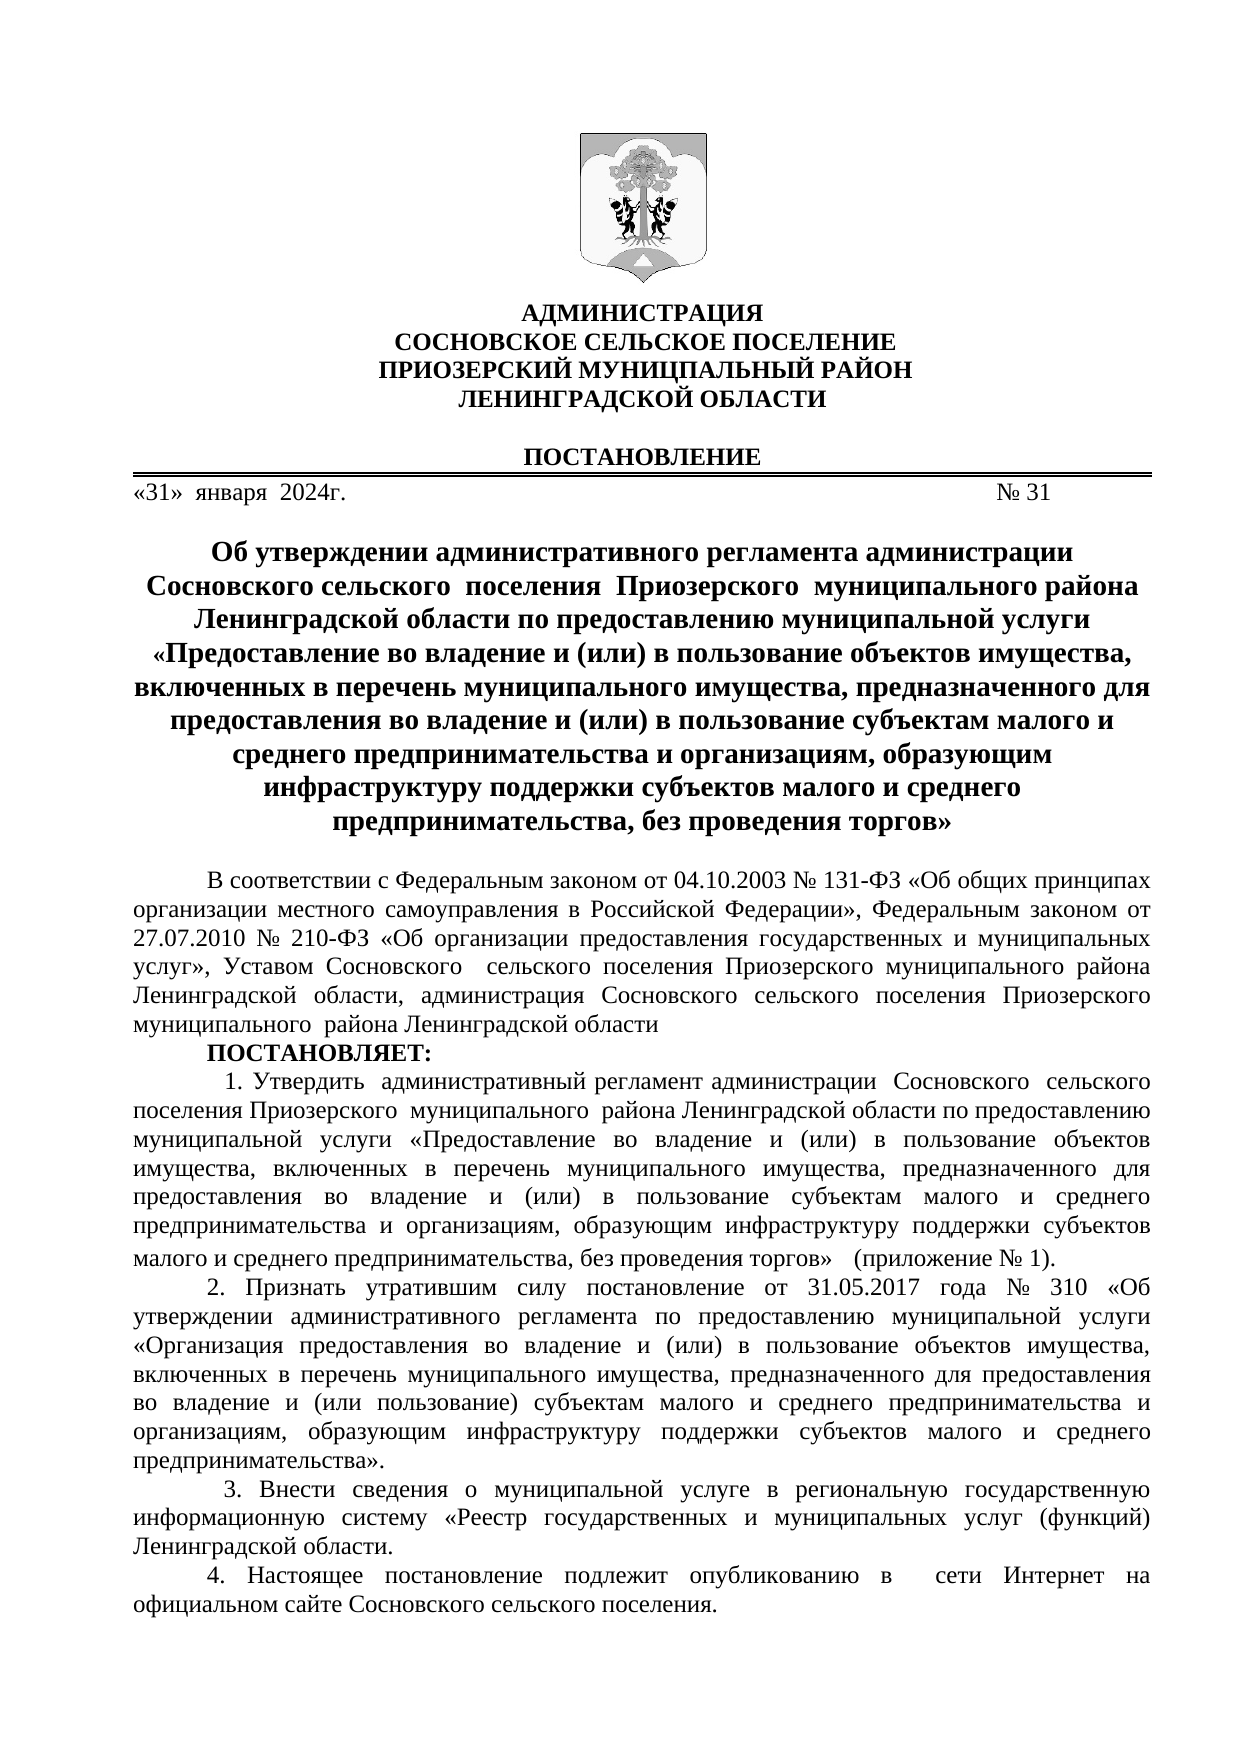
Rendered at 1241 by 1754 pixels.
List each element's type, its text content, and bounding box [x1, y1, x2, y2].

text «31» января 2024г. № 31 [133, 477, 1152, 506]
text 4. Настоящее постановление подлежит опубликованию в сети Интернет на официальном сайте Сосновского сельского поселения. [133, 1560, 1152, 1617]
text Об утверждении административного регламента администрации Сосновского сельского поселения Приозерского муниципального района Ленинградской области по предоставлению муниципальной услуги «Предоставление во владение и (или) в пользование объектов имущества, включенных в перечень муниципального имущества, предназначенного для предоставления во владение и (или) в пользование субъектам малого и среднего предпринимательства и организациям, образующим инфраструктуру поддержки субъектов малого и среднего предпринимательства, без проведения торгов» [133, 534, 1152, 836]
text ЛЕНИНГРАДСКОЙ ОБЛАСТИ [133, 384, 1152, 413]
text 2. Признать утратившим силу постановление от 31.05.2017 года № 310 «Об утверждении административного регламента по предоставлению муниципальной услуги «Организация предоставления во владение и (или) в пользование объектов имущества, включенных в перечень муниципального имущества, предназначенного для предоставления во владение и (или пользование) субъектам малого и среднего предпринимательства и организациям, образующим инфраструктуру поддержки субъектов малого и среднего предпринимательства». [133, 1272, 1152, 1474]
text ПОСТАНОВЛЕНИЕ [133, 442, 1152, 472]
text ПРИОЗЕРСКИЙ МУНИЦПАЛЬНЫЙ РАЙОН [133, 355, 1152, 384]
text 1. Утвердить административный регламент администрации Сосновского сельского поселения Приозерского муниципального района Ленинградской области по предоставлению муниципальной услуги «Предоставление во владение и (или) в пользование объектов имущества, включенных в перечень муниципального имущества, предназначенного для предоставления во владение и (или) в пользование субъектам малого и среднего предпринимательства и организациям, образующим инфраструктуру поддержки субъектов малого и среднего предпринимательства, без проведения торгов» (приложение № 1). [133, 1066, 1152, 1272]
text В соответствии с Федеральным законом от 04.10.2003 № 131-ФЗ «Об общих принципах организации местного самоуправления в Российской Федерации», Федеральным законом от 27.07.2010 № 210-ФЗ «Об организации предоставления государственных и муниципальных услуг», Уставом Сосновского сельского поселения Приозерского муниципального района Ленинградской области, администрация Сосновского сельского поселения Приозерского муниципального района Ленинградской области [133, 865, 1152, 1038]
text ПОСТАНОВЛЯЕТ: [133, 1038, 1152, 1066]
text 3. Внести сведения о муниципальной услуге в региональную государственную информационную систему «Реестр государственных и муниципальных услуг (функций) Ленинградской области. [133, 1474, 1152, 1560]
text СОСНОВСКОЕ СЕЛЬСКОЕ ПОСЕЛЕНИЕ [133, 327, 1152, 355]
picture [555, 118, 729, 298]
text АДМИНИСТРАЦИЯ [133, 298, 1152, 327]
